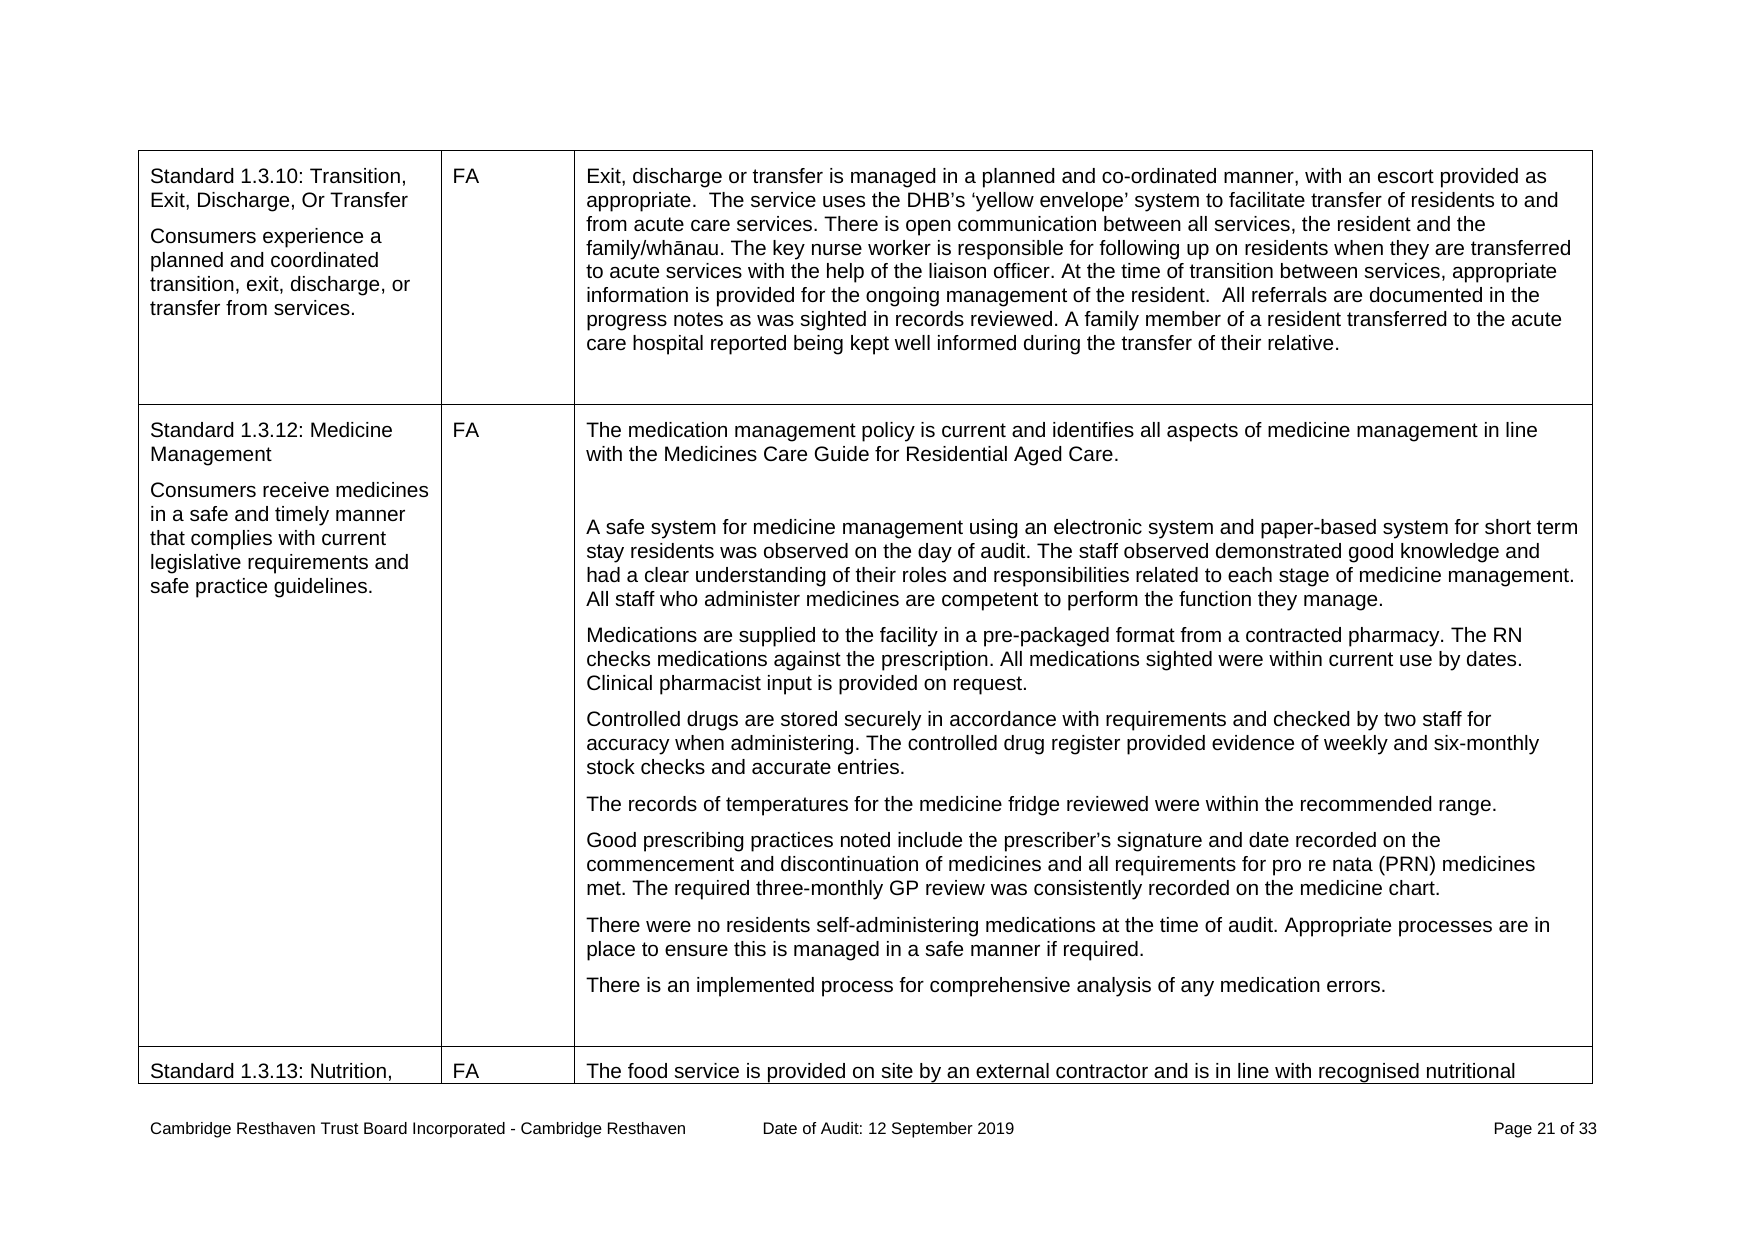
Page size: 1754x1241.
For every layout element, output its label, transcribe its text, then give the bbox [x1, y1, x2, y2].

table_cell FA [442, 151, 574, 404]
table_cell Standard 1.3.12: Medicine Management Consumers receive medicines in a safe and timely manner that complies with current legislative requirements and safe practice guidelines. [139, 405, 441, 1046]
table_cell FA [442, 405, 574, 1046]
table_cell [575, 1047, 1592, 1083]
table_cell Exit, discharge or transfer is managed in a planned and co-ordinated manner, with an escort provided as appropriate. The service uses the DHB’s ‘yellow envelope’ system to facilitate transfer of residents to and from acute care services. There is open communication between all services, the resident and the family/whānau. The key nurse worker is responsible for following up on residents when they are transferred to acute services with the help of the liaison officer. At the time of transition between services, appropriate information is provided for the ongoing management of the resident. All referrals are documented in the progress notes as was sighted in records reviewed. A family member of a resident transferred to the acute care hospital reported being kept well informed during the transfer of their relative. [575, 151, 1592, 404]
table_cell Standard 1.3.10: Transition, Exit, Discharge, Or Transfer Consumers experience a planned and coordinated transition, exit, discharge, or transfer from services. [139, 151, 441, 404]
table_cell The medication management policy is current and identifies all aspects of medicine management in line with the Medicines Care Guide for Residential Aged Care. A safe system for medicine management using an electronic system and paper-based system for short term stay residents was observed on the day of audit. The staff observed demonstrated good knowledge and had a clear understanding of their roles and responsibilities related to each stage of medicine management. All staff who administer medicines are competent to perform the function they manage. Medications are supplied to the facility in a pre-packaged format from a contracted pharmacy. The RN checks medications against the prescription. All medications sighted were within current use by dates. Clinical pharmacist input is provided on request. Controlled drugs are stored securely in accordance with requirements and checked by two staff for accuracy when administering. The controlled drug register provided evidence of weekly and six-monthly stock checks and accurate entries. The records of temperatures for the medicine fridge reviewed were within the recommended range. Good prescribing practices noted include the prescriber’s signature and date recorded on the commencement and discontinuation of medicines and all requirements for pro re nata (PRN) medicines met. The required three-monthly GP review was consistently recorded on the medicine chart. There were no residents self-administering medications at the time of audit. Appropriate processes are in place to ensure this is managed in a safe manner if required. There is an implemented process for comprehensive analysis of any medication errors. [575, 405, 1592, 1046]
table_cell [139, 1047, 441, 1083]
table_cell FA [442, 1047, 574, 1083]
